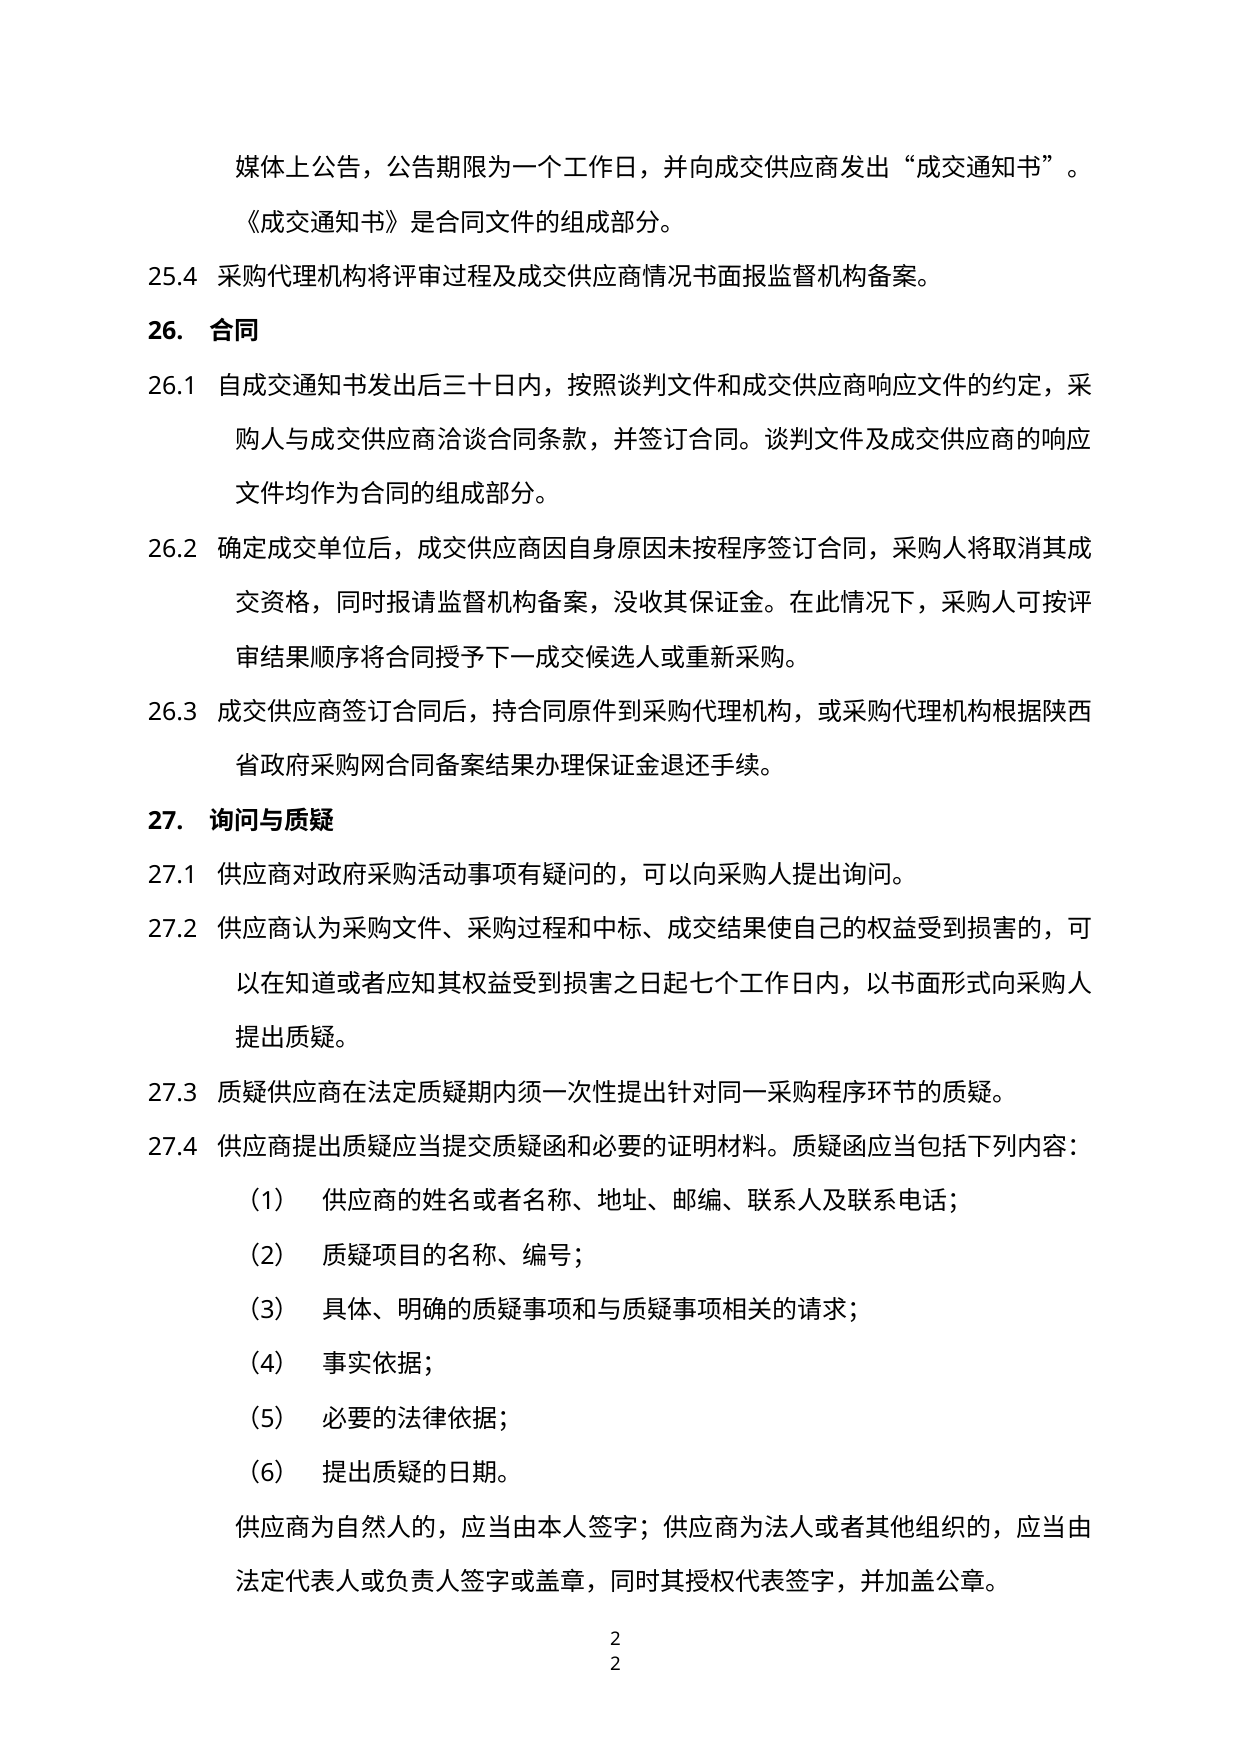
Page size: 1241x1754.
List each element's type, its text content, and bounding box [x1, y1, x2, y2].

list 必要的法律依据； [235, 1398, 1092, 1434]
subtitle 27. 询问与质疑 [148, 800, 1092, 836]
list 供应商的姓名或者名称、地址、邮编、联系人及联系电话； [235, 1181, 1092, 1217]
text 27.4 供应商提出质疑应当提交质疑函和必要的证明材料。质疑函应当包括下列内容： [148, 1126, 1092, 1163]
list 具体、明确的质疑事项和与质疑事项相关的请求； [235, 1289, 1092, 1326]
text 26.2 确定成交单位后，成交供应商因自身原因未按程序签订合同，采购人将取消其成交资格，同时报请监督机构备案，没收其保证金。在此情况下，采购人可按评审结果顺序将合同授予下一成交候选人或重新采购。 [148, 528, 1092, 673]
list 事实依据； [235, 1344, 1092, 1380]
text 27.2 供应商认为采购文件、采购过程和中标、成交结果使自己的权益受到损害的，可以在知道或者应知其权益受到损害之日起七个工作日内，以书面形式向采购人提出质疑。 [148, 909, 1092, 1054]
subtitle 26. 合同 [148, 311, 1092, 347]
text 27.1 供应商对政府采购活动事项有疑问的，可以向采购人提出询问。 [148, 854, 1092, 891]
list 质疑项目的名称、编号； [235, 1235, 1092, 1271]
text 25.4 采购代理机构将评审过程及成交供应商情况书面报监督机构备案。 [148, 256, 1092, 293]
text 27.3 质疑供应商在法定质疑期内须一次性提出针对同一采购程序环节的质疑。 [148, 1072, 1092, 1108]
text 26.1 自成交通知书发出后三十日内，按照谈判文件和成交供应商响应文件的约定，采购人与成交供应商洽谈合同条款，并签订合同。谈判文件及成交供应商的响应文件均作为合同的组成部分。 [148, 365, 1092, 510]
text 26.3 成交供应商签订合同后，持合同原件到采购代理机构，或采购代理机构根据陕西省政府采购网合同备案结果办理保证金退还手续。 [148, 691, 1092, 782]
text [148, 148, 1092, 238]
list 供应商为自然人的，应当由本人签字；供应商为法人或者其他组织的，应当由法定代表人或负责人签字或盖章，同时其授权代表签字，并加盖公章。 [235, 1507, 1092, 1598]
list 提出质疑的日期。 [235, 1453, 1092, 1489]
